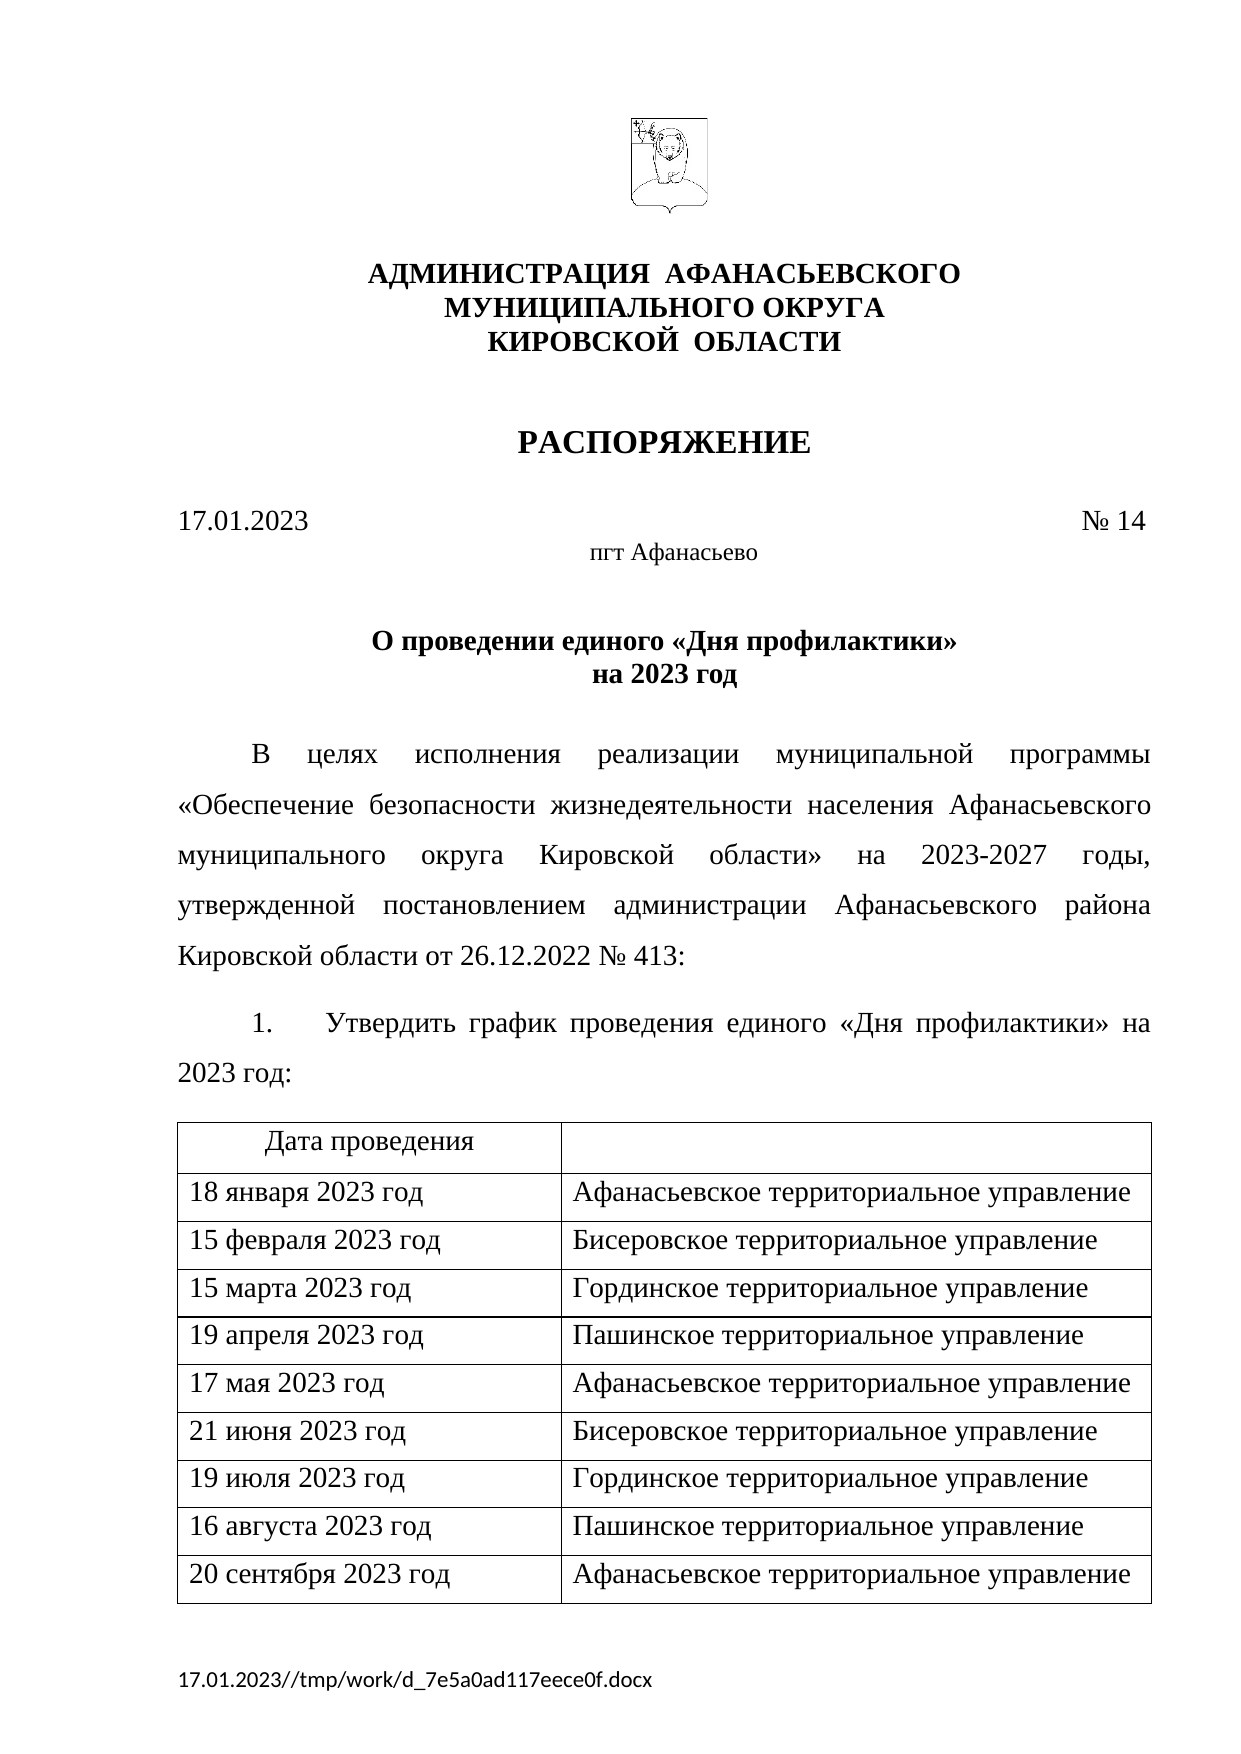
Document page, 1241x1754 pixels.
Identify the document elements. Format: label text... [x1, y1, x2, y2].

text РАСПОРЯЖЕНИЕ [177, 422, 1152, 460]
table_cell 15 марта 2023 год [178, 1270, 561, 1316]
table_cell 17 мая 2023 год [178, 1365, 561, 1412]
text В целях исполнения реализации муниципальной программы «Обеспечение безопасности жизнедеятельности населения Афанасьевского муниципального округа Кировской области» на 2023-2027 годы, утвержденной постановлением администрации Афанасьевского района Кировской области от 26.12.2022 № 413: [177, 736, 1152, 971]
table_cell Афанасьевское территориальное управление [562, 1365, 1151, 1412]
text КИРОВСКОЙ ОБЛАСТИ [177, 324, 1152, 357]
table_cell 15 февраля 2023 год [178, 1222, 561, 1269]
list Утвердить график проведения единого «Дня профилактики» на 2023 год: [177, 1005, 1152, 1088]
table_cell Бисеровское территориальное управление [562, 1222, 1151, 1269]
text АДМИНИСТРАЦИЯ АФАНАСЬЕВСКОГО [177, 257, 1152, 290]
text пгт Афанасьево [177, 537, 1152, 566]
table_cell Пашинское территориальное управление [562, 1318, 1151, 1364]
table_cell Гординское территориальное управление [562, 1461, 1151, 1507]
picture [631, 118, 708, 214]
text МУНИЦИПАЛЬНОГО ОКРУГА [177, 290, 1152, 324]
table_cell 19 апреля 2023 год [178, 1318, 561, 1364]
table_cell 19 июля 2023 год [178, 1461, 561, 1507]
table_header [562, 1123, 1151, 1173]
table_cell Афанасьевское территориальное управление [562, 1556, 1151, 1603]
text 17.01.2023 № 14 [177, 503, 1152, 537]
table_cell 21 июня 2023 год [178, 1413, 561, 1459]
table_cell Гординское территориальное управление [562, 1270, 1151, 1316]
table_header Дата проведения [178, 1123, 561, 1173]
table_header О проведении единого «Дня профилактики» на 2023 год [349, 623, 979, 736]
table_cell Бисеровское территориальное управление [562, 1413, 1151, 1459]
table_cell 18 января 2023 год [178, 1174, 561, 1221]
table_cell Пашинское территориальное управление [562, 1508, 1151, 1555]
table_cell 20 сентября 2023 год [178, 1556, 561, 1603]
table_cell Афанасьевское территориальное управление [562, 1174, 1151, 1221]
table_cell 16 августа 2023 год [178, 1508, 561, 1555]
